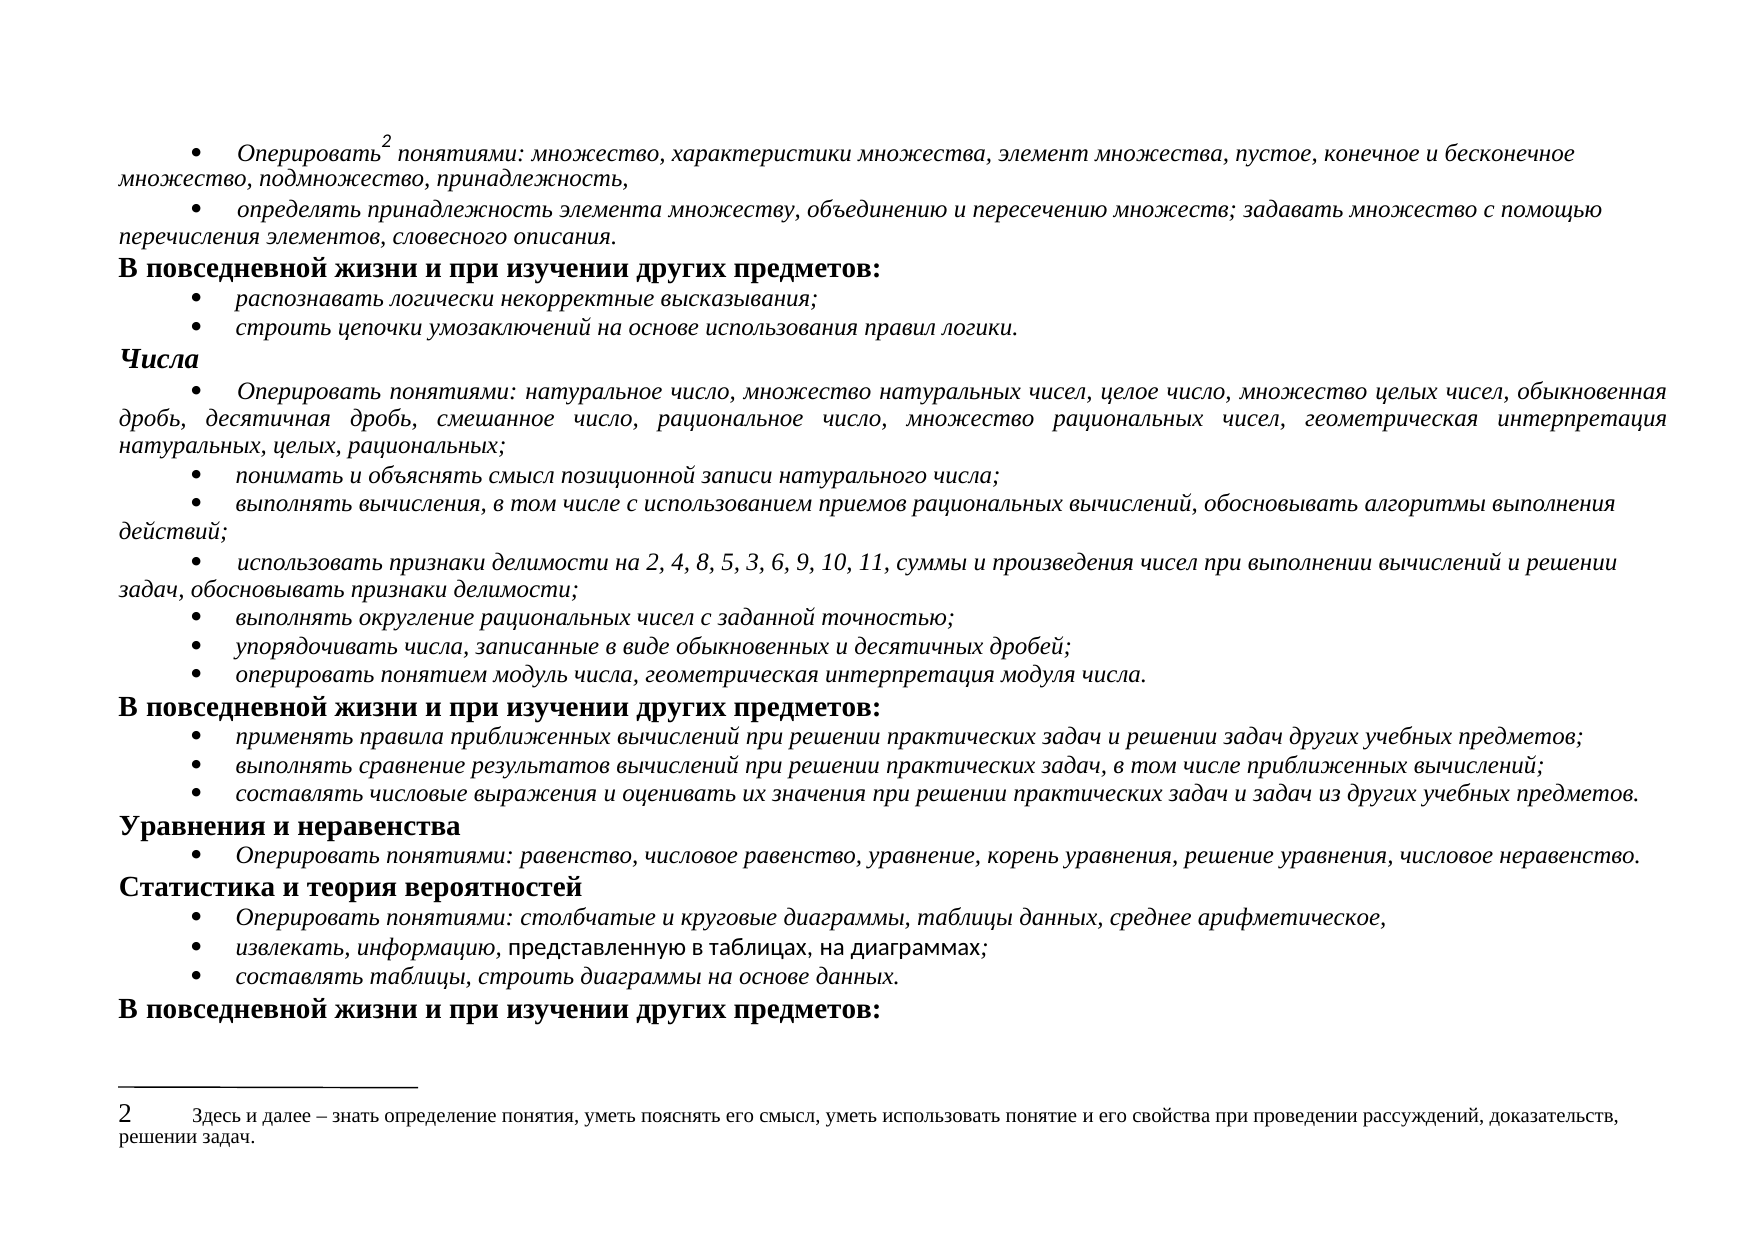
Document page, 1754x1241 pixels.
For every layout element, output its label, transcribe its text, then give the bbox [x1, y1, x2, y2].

text Уравнения и неравенства [119, 808, 1669, 841]
list извлекать, информацию, представленную в таблицах, на диаграммах; [192, 931, 1669, 962]
list повседневной жизни и при изучении других предметов: [118, 991, 1669, 1024]
list строить цепочки умозаключений на основе использования правил логики. [192, 312, 1669, 341]
list Оперировать2 понятиями: множество, характеристики множества, элемент множества, пустое, конечное и бесконечное множество, подмножество, принадлежность, [119, 134, 1669, 192]
text Статистика и теория вероятностей [119, 869, 1669, 903]
text действий; [119, 517, 1669, 545]
list составлять таблицы, строить диаграммы на основе данных. [192, 962, 1669, 990]
list понимать и объяснять смысл позиционной записи натурального числа; [192, 460, 1669, 488]
list Оперировать понятиями: равенство, числовое равенство, уравнение, корень уравнения, решение уравнения, числовое неравенство. [192, 841, 1669, 869]
list распознавать логически некорректные высказывания; [192, 284, 1669, 312]
list оперировать понятием модуль числа, геометрическая интерпретация модуля числа. [192, 660, 1669, 688]
list повседневной жизни и при изучении других предметов: [118, 689, 1669, 722]
list повседневной жизни и при изучении других предметов: [118, 250, 1669, 284]
list использовать признаки делимости на 2, 4, 8, 5, 3, 6, 9, 10, 11, суммы и произведения чисел при выполнении вычислений и решении задач, обосновывать признаки делимости; [119, 548, 1669, 602]
list выполнять вычисления, в том числе с использованием приемов рациональных вычислений, обосновывать алгоритмы выполнения [192, 488, 1669, 517]
list применять правила приближенных вычислений при решении практических задач и решении задач других учебных предметов; [192, 722, 1669, 750]
list Оперировать понятиями: столбчатые и круговые диаграммы, таблицы данных, среднее арифметическое, [192, 903, 1669, 931]
list определять принадлежность элемента множеству, объединению и пересечению множеств; задавать множество с помощью перечисления элементов, словесного описания. [119, 196, 1669, 250]
list выполнять сравнение результатов вычислений при решении практических задач, в том числе приближенных вычислений; [192, 750, 1669, 779]
text Числа [119, 341, 1669, 374]
list составлять числовые выражения и оценивать их значения при решении практических задач и задач из других учебных предметов. [192, 779, 1669, 807]
list упорядочивать числа, записанные в виде обыкновенных и десятичных дробей; [192, 631, 1669, 660]
list Здесь и далее – знать определение понятия, уметь пояснять его смысл, уметь использовать понятие и его свойства при проведении рассуждений, доказательств, решении задач. [118, 1101, 1642, 1148]
list Оперировать понятиями: натуральное число, множество натуральных чисел, целое число, множество целых чисел, обыкновенная дробь, десятичная дробь, смешанное число, рациональное число, множество рациональных чисел, геометрическая интерпретация натуральных, целых, рациональных; [119, 377, 1669, 459]
list выполнять округление рациональных чисел с заданной точностью; [192, 602, 1669, 631]
